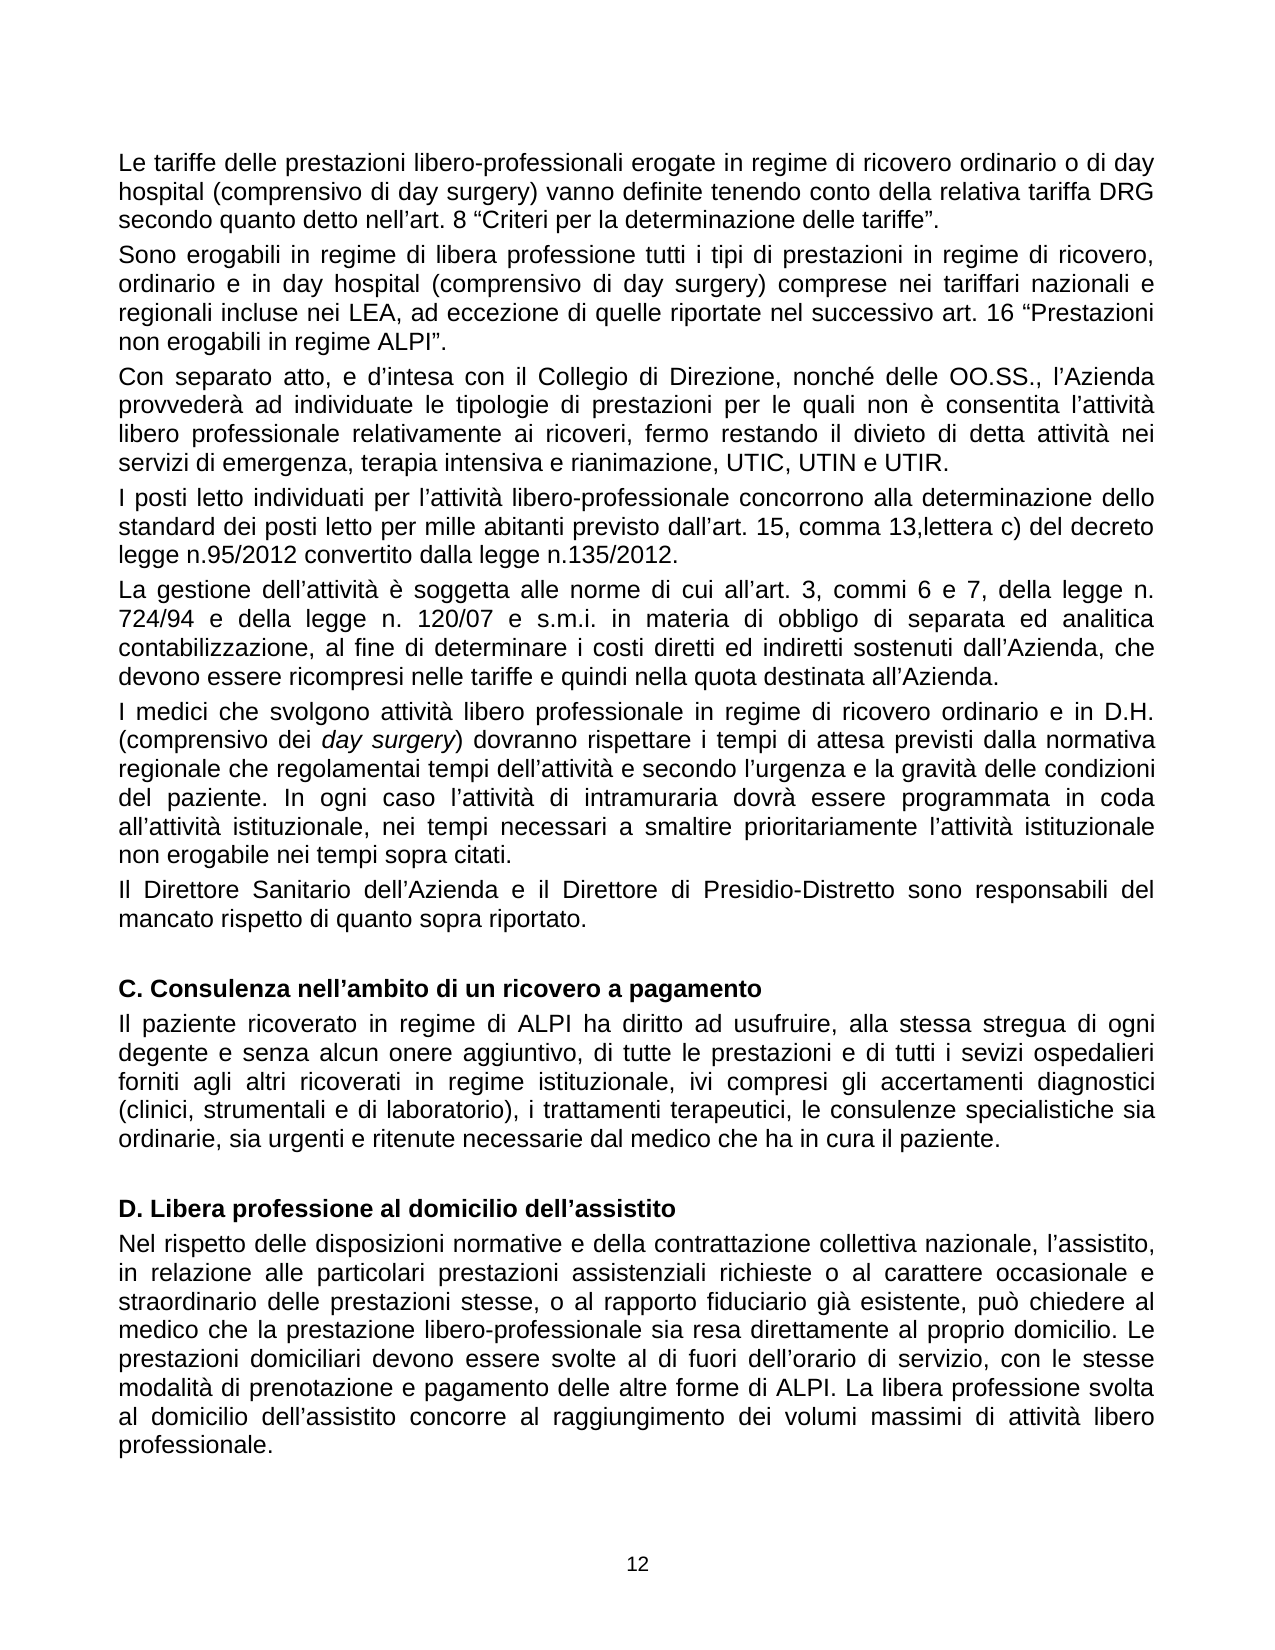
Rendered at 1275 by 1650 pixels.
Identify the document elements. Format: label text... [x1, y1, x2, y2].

text Con separato atto, e d’intesa con il Collegio di Direzione, nonché delle OO.SS., l’Azienda provvederà ad individuate le tipologie di prestazioni per le quali non è consentita l’attività libero professionale relativamente ai ricoveri, fermo restando il divieto di detta attività nei servizi di emergenza, terapia intensiva e rianimazione, UTIC, UTIN e UTIR. [118, 361, 1157, 476]
text C. Consulenza nell’ambito di un ricovero a pagamento [118, 974, 1157, 1003]
text Sono erogabili in regime di libera professione tutti i tipi di prestazioni in regime di ricovero, ordinario e in day hospital (comprensivo di day surgery) comprese nei tariffari nazionali e regionali incluse nei LEA, ad eccezione di quelle riportate nel successivo art. 16 “Prestazioni non erogabili in regime ALPI”. [118, 240, 1157, 355]
text Il Direttore Sanitario dell’Azienda e il Direttore di Presidio-Distretto sono responsabili del mancato rispetto di quanto sopra riportato. [118, 875, 1157, 933]
text Nel rispetto delle disposizioni normative e della contrattazione collettiva nazionale, l’assistito, in relazione alle particolari prestazioni assistenziali richieste o al carattere occasionale e straordinario delle prestazioni stesse, o al rapporto fiduciario già esistente, può chiedere al medico che la prestazione libero-professionale sia resa direttamente al proprio domicilio. Le prestazioni domiciliari devono essere svolte al di fuori dell’orario di servizio, con le stesse modalità di prenotazione e pagamento delle altre forme di ALPI. La libera professione svolta al domicilio dell’assistito concorre al raggiungimento dei volumi massimi di attività libero professionale. [118, 1229, 1157, 1459]
text I posti letto individuati per l’attività libero-professionale concorrono alla determinazione dello standard dei posti letto per mille abitanti previsto dall’art. 15, comma 13,lettera c) del decreto legge n.95/2012 convertito dalla legge n.135/2012. [118, 483, 1157, 569]
text La gestione dell’attività è soggetta alle norme di cui all’art. 3, commi 6 e 7, della legge n. 724/94 e della legge n. 120/07 e s.m.i. in materia di obbligo di separata ed analitica contabilizzazione, al fine di determinare i costi diretti ed indiretti sostenuti dall’Azienda, che devono essere ricompresi nelle tariffe e quindi nella quota destinata all’Azienda. [118, 575, 1157, 690]
text I medici che svolgono attività libero professionale in regime di ricovero ordinario e in D.H. (comprensivo dei day surgery) dovranno rispettare i tempi di attesa previsti dalla normativa regionale che regolamentai tempi dell’attività e secondo l’urgenza e la gravità delle condizioni del paziente. In ogni caso l’attività di intramuraria dovrà essere programmata in coda all’attività istituzionale, nei tempi necessari a smaltire prioritariamente l’attività istituzionale non erogabile nei tempi sopra citati. [118, 696, 1157, 869]
text Le tariffe delle prestazioni libero-professionali erogate in regime di ricovero ordinario o di day hospital (comprensivo di day surgery) vanno definite tenendo conto della relativa tariffa DRG secondo quanto detto nell’art. 8 “Criteri per la determinazione delle tariffe”. [118, 148, 1157, 234]
text D. Libera professione al domicilio dell’assistito [118, 1194, 1157, 1223]
text Il paziente ricoverato in regime di ALPI ha diritto ad usufruire, alla stessa stregua di ogni degente e senza alcun onere aggiuntivo, di tutte le prestazioni e di tutti i sevizi ospedalieri forniti agli altri ricoverati in regime istituzionale, ivi compresi gli accertamenti diagnostici (clinici, strumentali e di laboratorio), i trattamenti terapeutici, le consulenze specialistiche sia ordinarie, sia urgenti e ritenute necessarie dal medico che ha in cura il paziente. [118, 1009, 1157, 1153]
